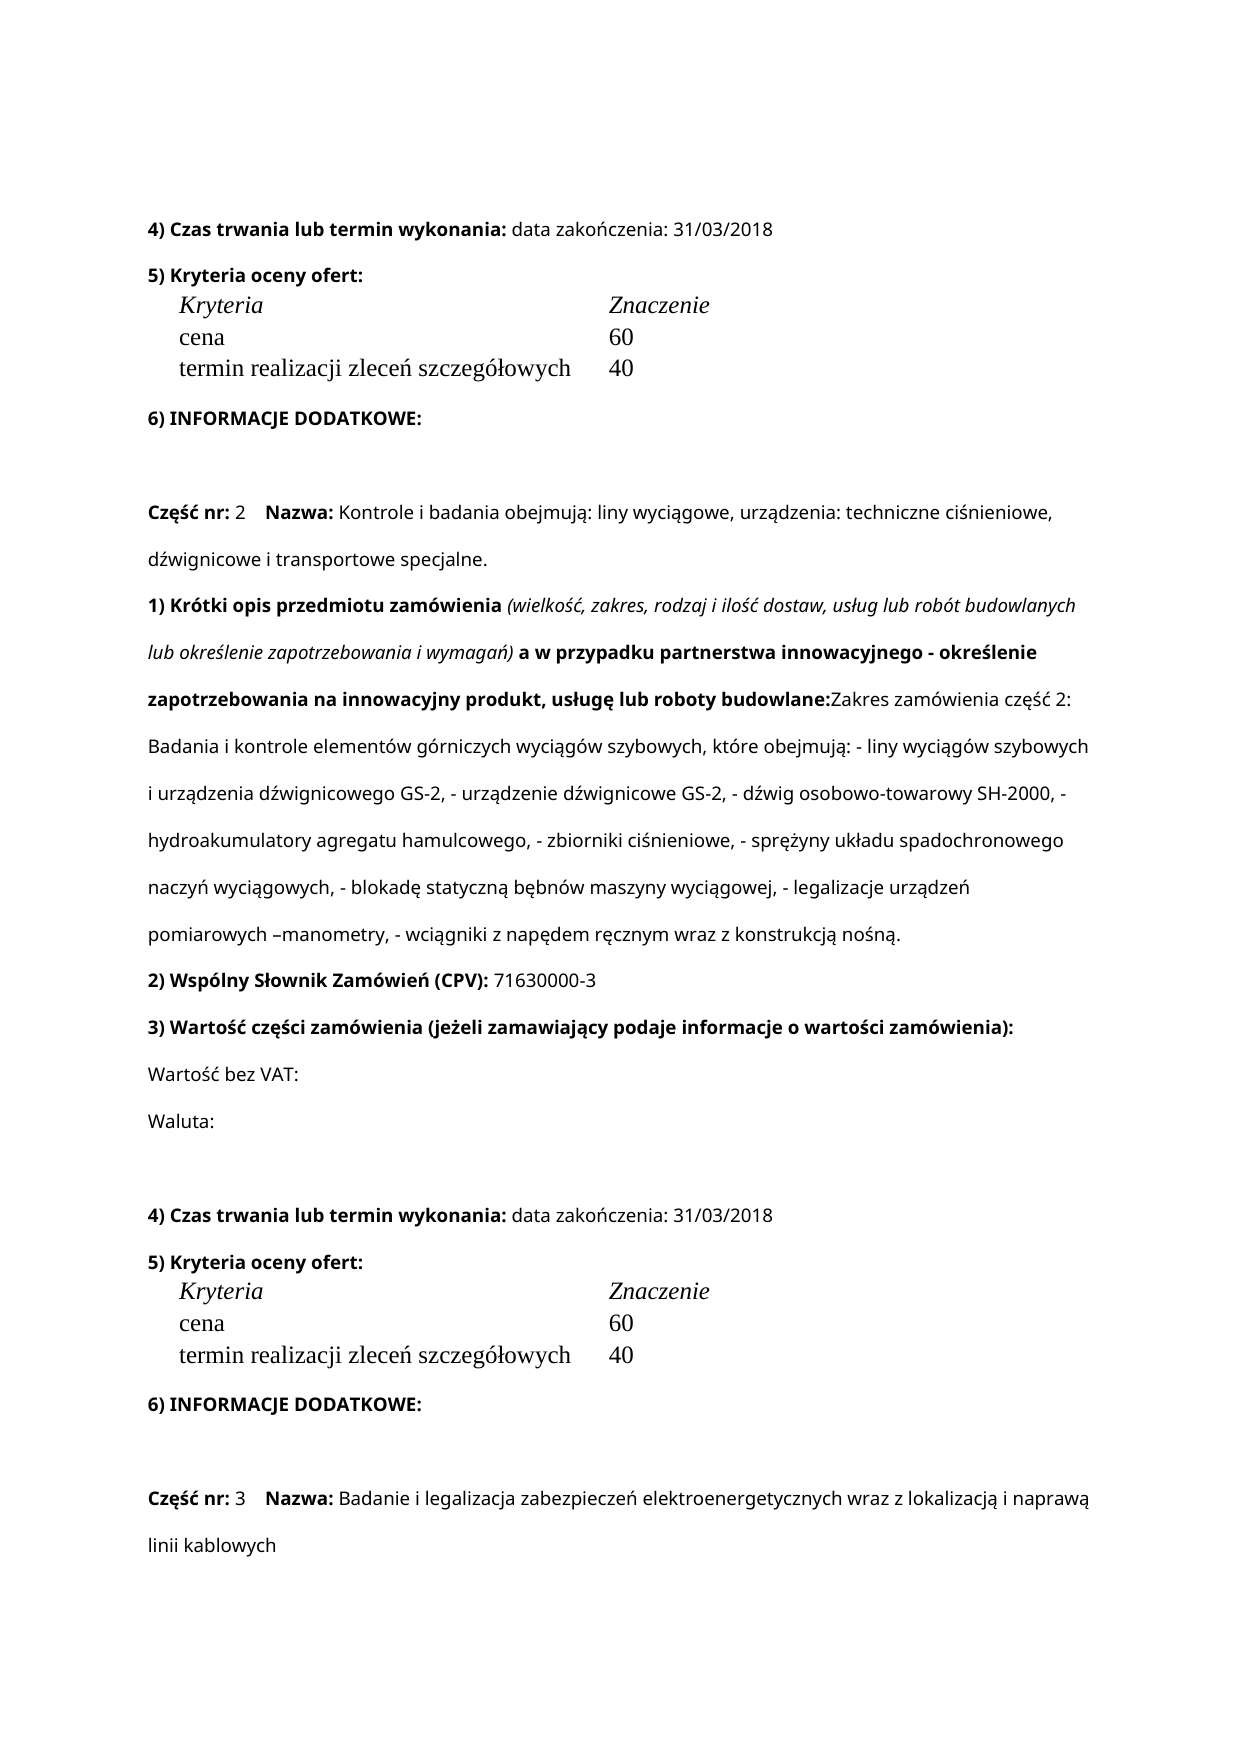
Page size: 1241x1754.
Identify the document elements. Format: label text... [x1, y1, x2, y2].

text 4) Czas trwania lub termin wykonania: data zakończenia: 31/03/2018 5) Kryteria oceny ofert: [148, 1134, 1093, 1274]
text 6) INFORMACJE DODATKOWE: [148, 1370, 1093, 1417]
table_cell termin realizacji zleceń szczegółowych [148, 1338, 577, 1370]
table_header Znaczenie [577, 1275, 716, 1306]
table_cell 40 [577, 352, 716, 384]
text 1) Krótki opis przedmiotu zamówienia (wielkość, zakres, rodzaj i ilość dostaw, usług lub robót budowlanych lub określenie zapotrzebowania i wymagań) a w przypadku partnerstwa innowacyjnego - określenie zapotrzebowania na innowacyjny produkt, usługę lub roboty budowlane:Zakres zamówienia część 2: Badania i kontrole elementów górniczych wyciągów szybowych, które obejmują: - liny wyciągów szybowych i urządzenia dźwignicowego GS-2, - urządzenie dźwignicowe GS-2, - dźwig osobowo-towarowy SH-2000, - hydroakumulatory agregatu hamulcowego, - zbiorniki ciśnieniowe, - sprężyny układu spadochronowego naczyń wyciągowych, - blokadę statyczną bębnów maszyny wyciągowej, - legalizacje urządzeń pomiarowych –manometry, - wciągniki z napędem ręcznym wraz z konstrukcją nośną. 2) Wspólny Słownik Zamówień (CPV): 71630000-3 3) Wartość części zamówienia (jeżeli zamawiający podaje informacje o wartości zamówienia): Wartość bez VAT: Waluta: [148, 571, 1093, 1134]
table_cell 60 [577, 1306, 716, 1338]
table_cell 60 [577, 320, 716, 352]
table_cell cena [148, 1306, 577, 1338]
table_header Znaczenie [577, 288, 716, 320]
text 6) INFORMACJE DODATKOWE: [148, 384, 1093, 431]
text 4) Czas trwania lub termin wykonania: data zakończenia: 31/03/2018 5) Kryteria oceny ofert: [148, 148, 1093, 288]
table_header Kryteria [148, 288, 577, 320]
table_cell 40 [577, 1338, 716, 1370]
text Część nr: 3 Nazwa: Badanie i legalizacja zabezpieczeń elektroenergetycznych wraz z lokalizacją i naprawą linii kablowych [148, 1464, 1093, 1558]
text Część nr: 2 Nazwa: Kontrole i badania obejmują: liny wyciągowe, urządzenia: techniczne ciśnieniowe, dźwignicowe i transportowe specjalne. [148, 478, 1093, 571]
table_cell cena [148, 320, 577, 352]
table_cell termin realizacji zleceń szczegółowych [148, 352, 577, 384]
table_header Kryteria [148, 1275, 577, 1306]
